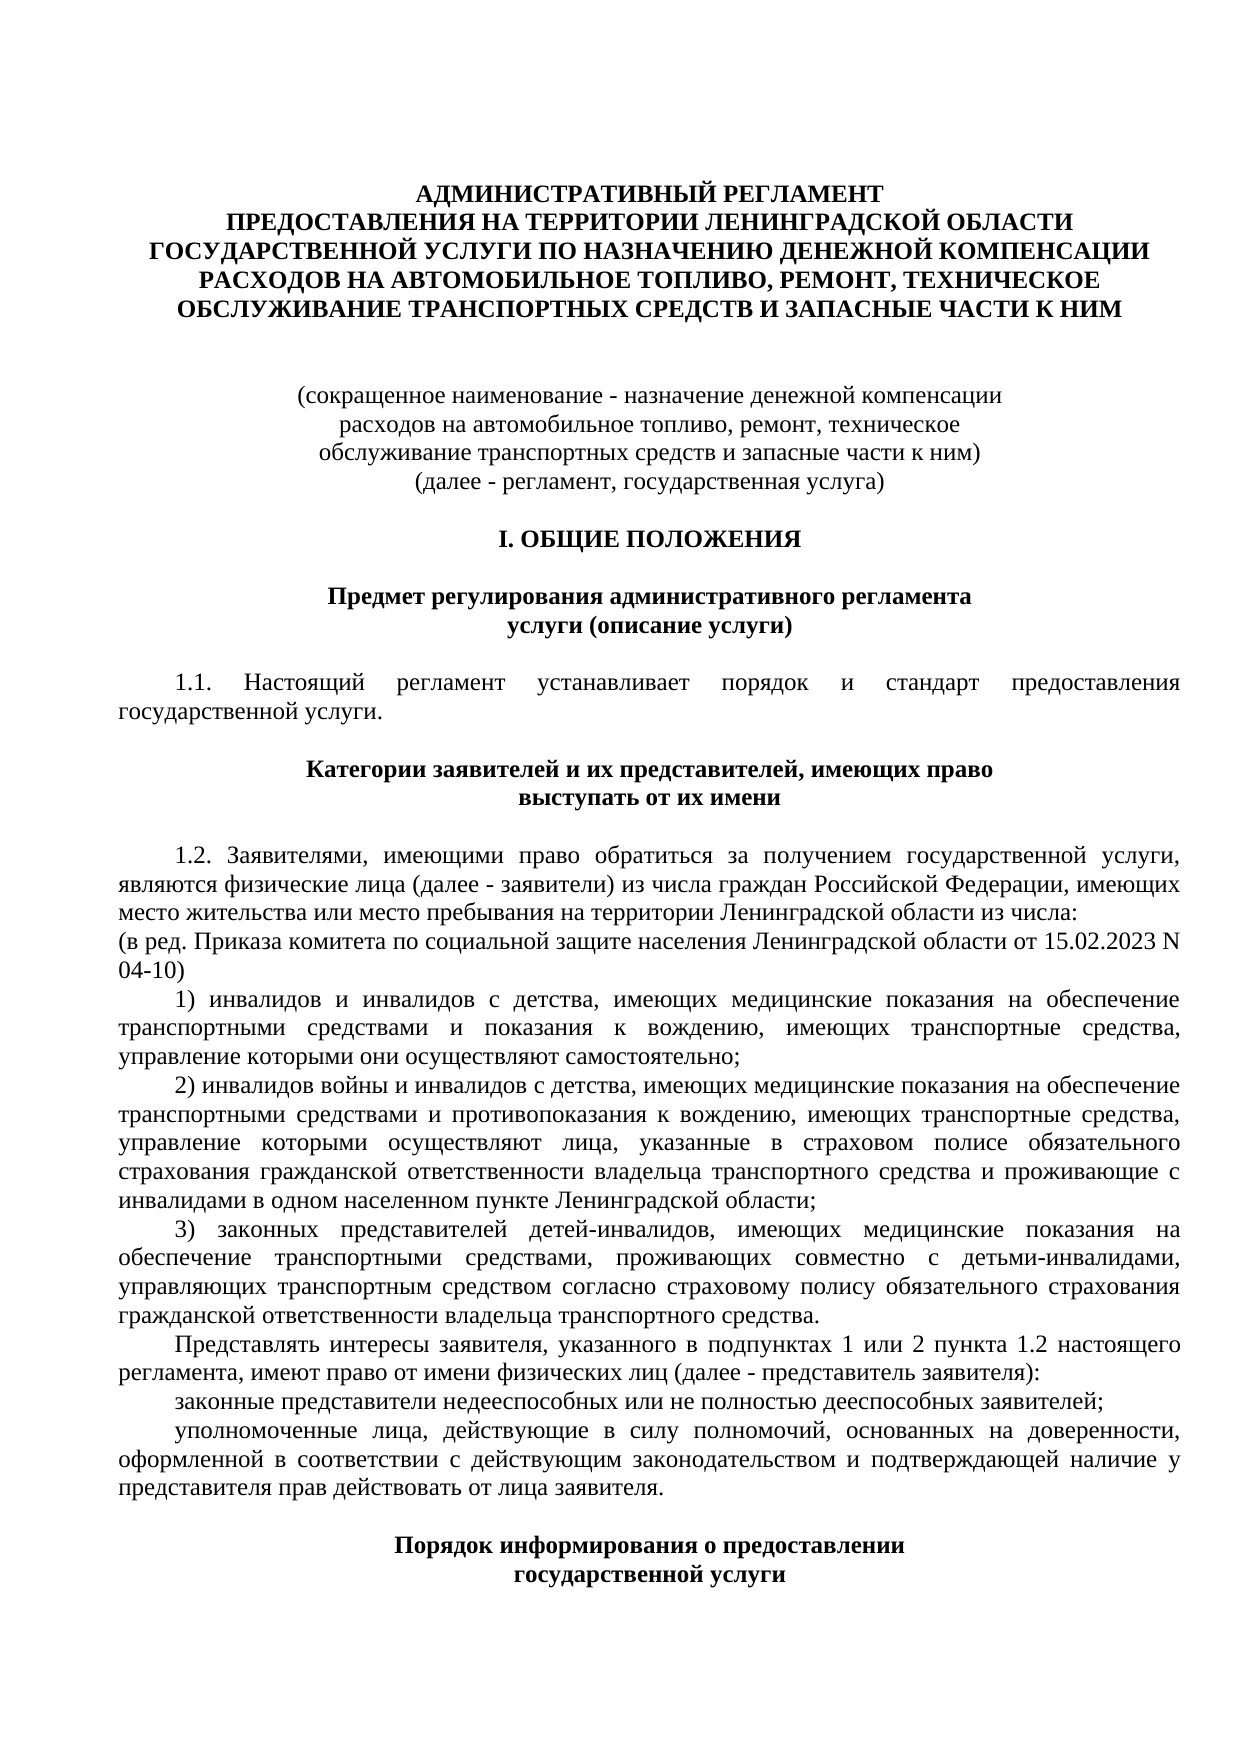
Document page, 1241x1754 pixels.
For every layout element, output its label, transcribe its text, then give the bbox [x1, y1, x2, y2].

text Предмет регулирования административного регламента [118, 581, 1181, 610]
text услуги (описание услуги) [118, 610, 1181, 639]
text (сокращенное наименование - назначение денежной компенсации [118, 380, 1181, 409]
text 2) инвалидов войны и инвалидов с детства, имеющих медицинские показания на обеспечение транспортными средствами и противопоказания к вождению, имеющих транспортные средства, управление которыми осуществляют лица, указанные в страховом полисе обязательного страхования гражданской ответственности владельца транспортного средства и проживающие с инвалидами в одном населенном пункте Ленинградской области; [118, 1070, 1181, 1214]
text ПРЕДОСТАВЛЕНИЯ НА ТЕРРИТОРИИ ЛЕНИНГРАДСКОЙ ОБЛАСТИ [118, 207, 1181, 236]
text I. ОБЩИЕ ПОЛОЖЕНИЯ [118, 524, 1181, 552]
text 1.2. Заявителями, имеющими право обратиться за получением государственной услуги, являются физические лица (далее - заявители) из числа граждан Российской Федерации, имеющих место жительства или место пребывания на территории Ленинградской области из числа: [118, 840, 1181, 926]
text ОБСЛУЖИВАНИЕ ТРАНСПОРТНЫХ СРЕДСТВ И ЗАПАСНЫЕ ЧАСТИ К НИМ [118, 294, 1181, 322]
text 1) инвалидов и инвалидов с детства, имеющих медицинские показания на обеспечение транспортными средствами и показания к вождению, имеющих транспортные средства, управление которыми они осуществляют самостоятельно; [118, 984, 1181, 1070]
text Категории заявителей и их представителей, имеющих право [118, 754, 1181, 782]
text Представлять интересы заявителя, указанного в подпунктах 1 или 2 пункта 1.2 настоящего регламента, имеют право от имени физических лиц (далее - представитель заявителя): [118, 1329, 1181, 1386]
text РАСХОДОВ НА АВТОМОБИЛЬНОЕ ТОПЛИВО, РЕМОНТ, ТЕХНИЧЕСКОЕ [118, 265, 1181, 294]
text 3) законных представителей детей-инвалидов, имеющих медицинские показания на обеспечение транспортными средствами, проживающих совместно с детьми-инвалидами, управляющих транспортным средством согласно страховому полису обязательного страхования гражданской ответственности владельца транспортного средства. [118, 1214, 1181, 1329]
text АДМИНИСТРАТИВНЫЙ РЕГЛАМЕНТ [118, 179, 1181, 207]
text законные представители недееспособных или не полностью дееспособных заявителей; [118, 1386, 1181, 1415]
text 1.1. Настоящий регламент устанавливает порядок и стандарт предоставления государственной услуги. [118, 667, 1181, 725]
text ГОСУДАРСТВЕННОЙ УСЛУГИ ПО НАЗНАЧЕНИЮ ДЕНЕЖНОЙ КОМПЕНСАЦИИ [118, 236, 1181, 265]
text уполномоченные лица, действующие в силу полномочий, основанных на доверенности, оформленной в соответствии с действующим законодательством и подтверждающей наличие у представителя прав действовать от лица заявителя. [118, 1415, 1181, 1501]
text Порядок информирования о предоставлении [118, 1530, 1181, 1559]
text (далее - регламент, государственная услуга) [118, 466, 1181, 495]
text обслуживание транспортных средств и запасные части к ним) [118, 437, 1181, 466]
text (в ред. Приказа комитета по социальной защите населения Ленинградской области от 15.02.2023 N 04-10) [118, 926, 1181, 984]
text выступать от их имени [118, 782, 1181, 811]
text расходов на автомобильное топливо, ремонт, техническое [118, 409, 1181, 437]
text государственной услуги [118, 1559, 1181, 1587]
